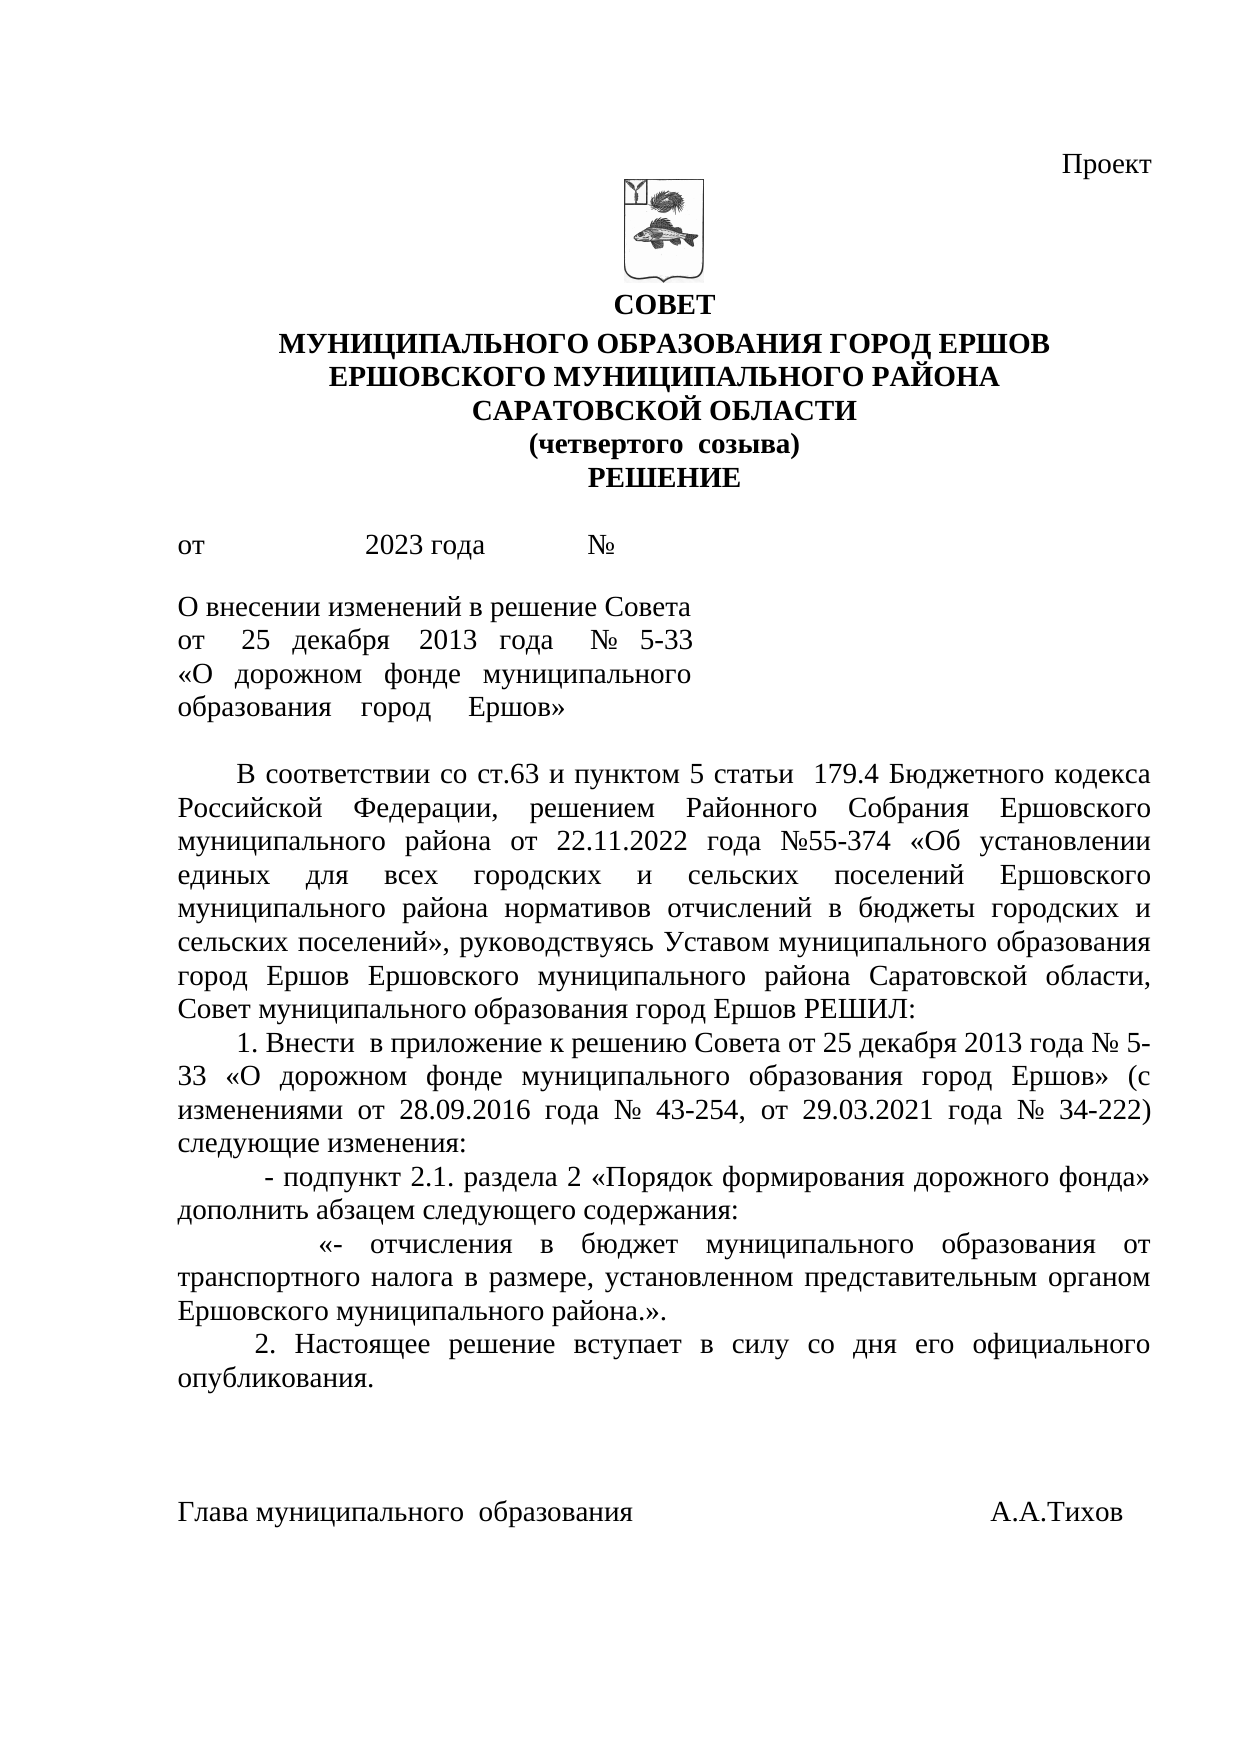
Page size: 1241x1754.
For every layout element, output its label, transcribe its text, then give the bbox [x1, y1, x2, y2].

text «О дорожном фонде муниципального [177, 656, 1152, 689]
text (четвертого созыва) [177, 427, 1152, 460]
text от 2023 года № [177, 527, 1152, 561]
text О внесении изменений в решение Совета [177, 589, 1152, 622]
text САРАТОВСКОЙ ОБЛАСТИ [177, 393, 1152, 427]
text от 25 декабря 2013 года № 5-33 [177, 622, 1152, 656]
text образования город Ершов» [177, 689, 1152, 723]
text «- отчисления в бюджет муниципального образования от транспортного налога в размере, установленном представительным органом Ершовского муниципального района.». [177, 1226, 1152, 1327]
text МУНИЦИПАЛЬНОГО ОБРАЗОВАНИЯ ГОРОД ЕРШОВ [177, 326, 1152, 359]
text 1. Внести в приложение к решению Совета от 25 декабря 2013 года № 5-33 «О дорожном фонде муниципального образования город Ершов» (с изменениями от 28.09.2016 года № 43-254, от 29.03.2021 года № 34-222) следующие изменения: [177, 1025, 1152, 1159]
text РЕШЕНИЕ [177, 460, 1152, 494]
text 2. Настоящее решение вступает в силу со дня его официального опубликования. [177, 1327, 1152, 1394]
text Глава муниципального образования А.А.Тихов [177, 1494, 1152, 1528]
text ЕРШОВСКОГО МУНИЦИПАЛЬНОГО РАЙОНА [177, 359, 1152, 393]
text В соответствии со ст.63 и пунктом 5 статьи 179.4 Бюджетного кодекса Российской Федерации, решением Районного Собрания Ершовского муниципального района от 22.11.2022 года №55-374 «Об установлении единых для всех городских и сельских поселений Ершовского муниципального района нормативов отчислений в бюджеты городских и сельских поселений», руководствуясь Уставом муниципального образования город Ершов Ершовского муниципального района Саратовской области, Совет муниципального образования город Ершов РЕШИЛ: [177, 756, 1152, 1025]
text - подпункт 2.1. раздела 2 «Порядок формирования дорожного фонда» дополнить абзацем следующего содержания: [177, 1159, 1152, 1226]
text СОВЕТ [177, 287, 1152, 321]
text Проект [177, 118, 1152, 180]
